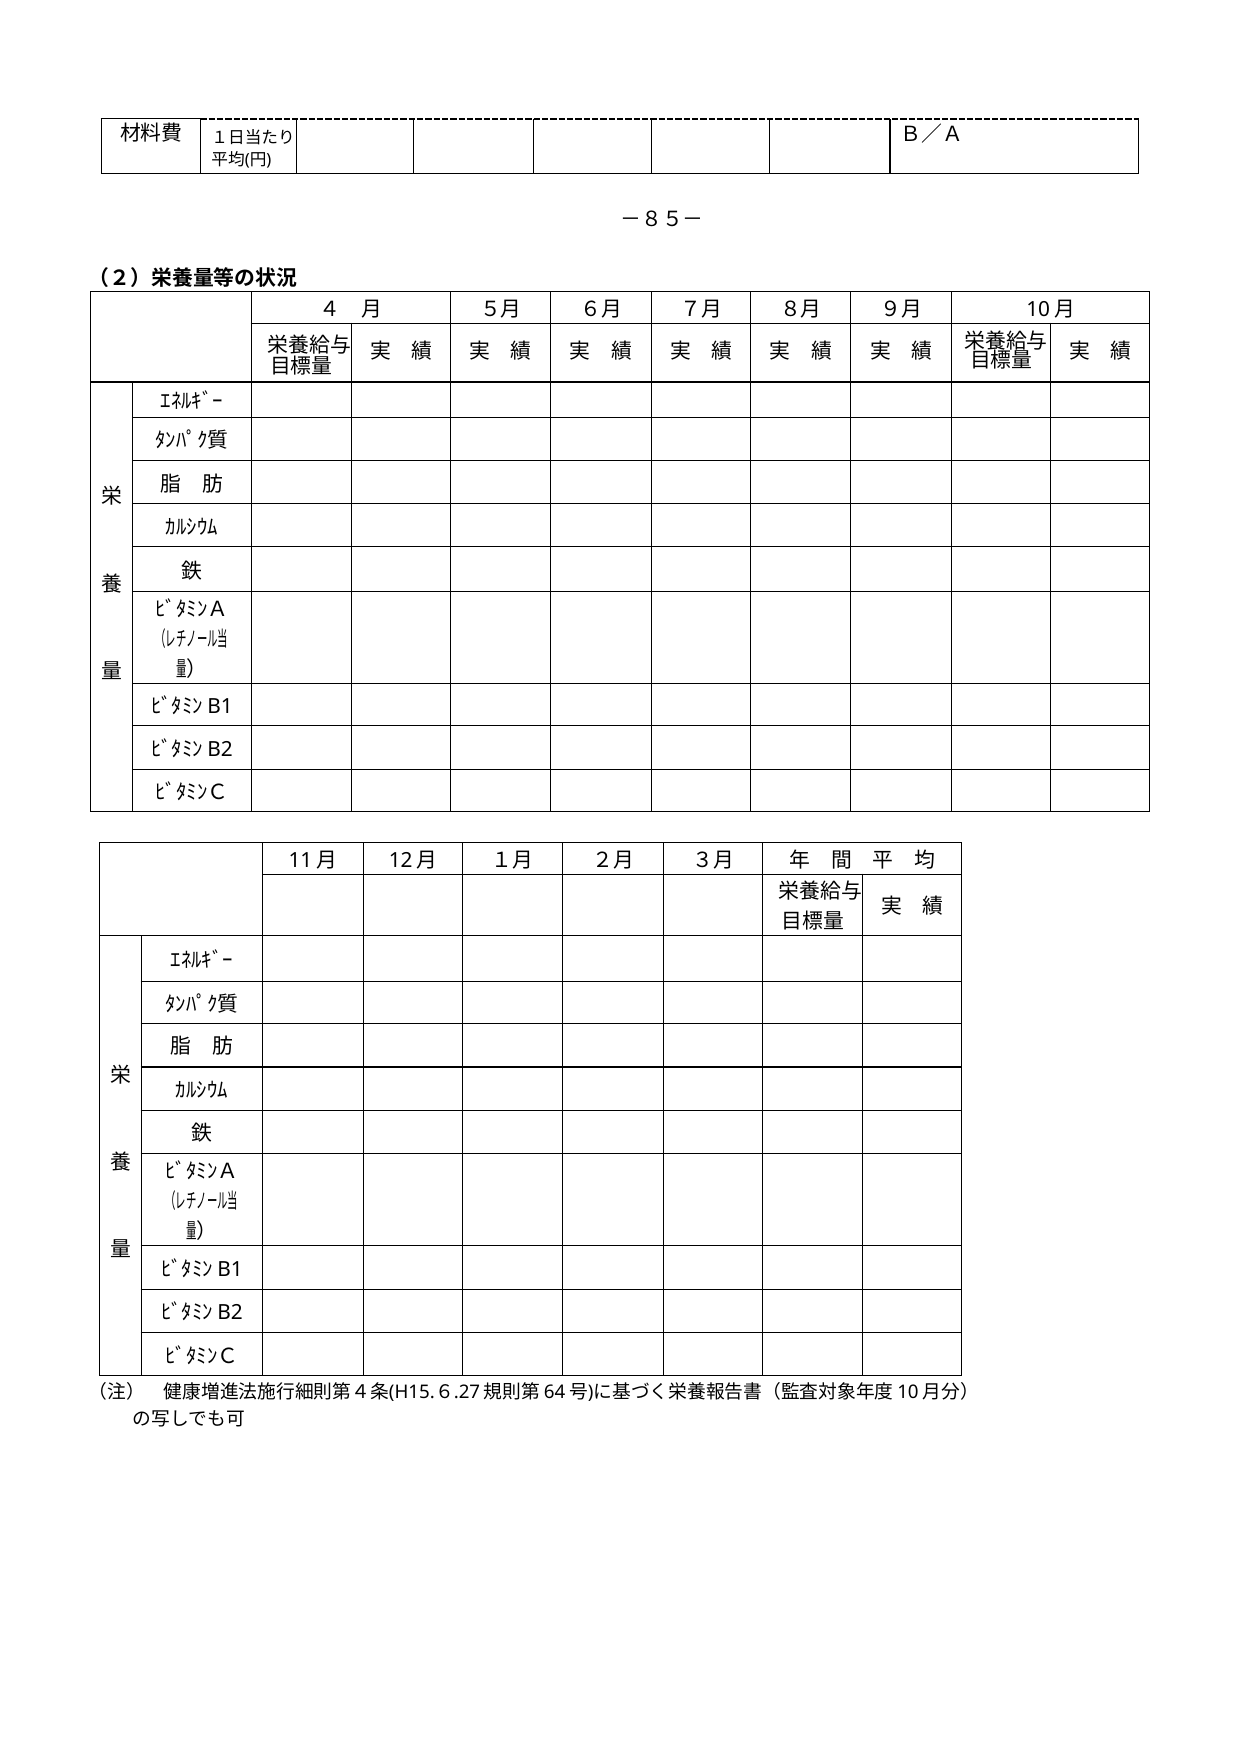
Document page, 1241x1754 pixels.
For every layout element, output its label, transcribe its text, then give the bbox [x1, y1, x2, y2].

table_cell [263, 1333, 363, 1375]
table_cell [352, 418, 450, 459]
table_cell [551, 547, 651, 591]
table_cell [451, 592, 550, 683]
table_cell [952, 684, 1050, 725]
table_cell [952, 418, 1050, 459]
table_cell [263, 1290, 363, 1332]
table_cell [252, 547, 351, 591]
table_cell [952, 383, 1050, 417]
table_cell [763, 1024, 862, 1066]
table_cell [463, 1068, 562, 1109]
table_cell 実 績 [352, 324, 450, 381]
table_cell 栄 養 量 [91, 383, 132, 811]
table_cell [534, 118, 651, 173]
table_cell [563, 936, 663, 981]
table_cell [463, 1024, 562, 1066]
table_cell [952, 592, 1050, 683]
table_cell [451, 383, 550, 417]
table_cell [551, 726, 651, 769]
table_cell [463, 1154, 562, 1245]
table_cell [352, 726, 450, 769]
table_cell [652, 726, 750, 769]
table_cell 栄養給与 目標量 [952, 324, 1050, 381]
table_header 10月 [952, 292, 1149, 322]
table_cell [952, 504, 1050, 546]
table_cell [352, 504, 450, 546]
table_cell [364, 1246, 462, 1289]
table_cell [751, 461, 850, 503]
table_cell [263, 1154, 363, 1245]
table_cell [451, 461, 550, 503]
table_cell ﾋﾞﾀﾐﾝB2 [142, 1290, 262, 1332]
table_cell [863, 1290, 961, 1332]
table_cell [551, 418, 651, 459]
table_cell [451, 547, 550, 591]
table_cell [763, 1333, 862, 1375]
text （注） 健康増進法施行細則第４条(H15.６.27規則第64号)に基づく栄養報告書（監査対象年度10月分） [89, 1376, 1152, 1404]
table_cell [451, 770, 550, 811]
table_cell [751, 547, 850, 591]
table_cell [551, 592, 651, 683]
table_header ５月 [451, 292, 550, 322]
table_cell 栄養給与 目標量 [252, 324, 351, 381]
text の写しでも可 [132, 1404, 1152, 1431]
table_cell [751, 726, 850, 769]
table_cell ﾋﾞﾀﾐﾝＣ [133, 770, 251, 811]
table_cell [252, 461, 351, 503]
table_cell [551, 684, 651, 725]
table_cell [263, 1246, 363, 1289]
table_cell [463, 1290, 562, 1332]
table_cell [463, 1246, 562, 1289]
table_cell [263, 982, 363, 1022]
table_cell [952, 547, 1050, 591]
table_cell [551, 504, 651, 546]
table_cell [263, 1024, 363, 1066]
table_cell [1051, 684, 1149, 725]
table_cell [863, 982, 961, 1022]
table_cell ﾀﾝﾊﾟｸ質 [142, 982, 262, 1022]
table_cell 実 績 [1051, 324, 1149, 381]
table_cell 実 績 [652, 324, 750, 381]
table_cell [297, 118, 413, 173]
table_cell [763, 1068, 862, 1109]
table_header １月 [463, 843, 562, 873]
table_cell [664, 1068, 762, 1109]
table_cell [451, 684, 550, 725]
table_cell [263, 1068, 363, 1109]
table_cell [364, 1154, 462, 1245]
table_cell [664, 1246, 762, 1289]
table_cell [652, 418, 750, 459]
table_cell [252, 684, 351, 725]
table_cell 給 食 材料費 [102, 119, 200, 173]
text －８５－ [89, 202, 1152, 232]
table_cell [1051, 461, 1149, 503]
table_cell [851, 504, 951, 546]
table_cell [352, 592, 450, 683]
table_cell [551, 461, 651, 503]
table_cell ｶﾙｼｳﾑ [133, 504, 251, 546]
table_cell [352, 461, 450, 503]
table_header [100, 843, 262, 935]
table_cell [751, 684, 850, 725]
table_cell [563, 1024, 663, 1066]
table_cell 脂 肪 [142, 1024, 262, 1066]
table_cell [863, 1154, 961, 1245]
table_cell [563, 1154, 663, 1245]
table_cell [751, 504, 850, 546]
table_cell [451, 418, 550, 459]
table_cell [770, 118, 889, 173]
table_cell [263, 936, 363, 981]
table_cell ﾋﾞﾀﾐﾝＣ [142, 1333, 262, 1375]
table_cell [252, 770, 351, 811]
table_cell ﾋﾞﾀﾐﾝB1 [133, 684, 251, 725]
table_cell [252, 504, 351, 546]
table_cell [352, 383, 450, 417]
table_header ４ 月 [252, 292, 450, 322]
table_cell [414, 118, 533, 173]
table_cell [252, 592, 351, 683]
table_cell [652, 592, 750, 683]
table_cell [364, 1068, 462, 1109]
table_cell [463, 1333, 562, 1375]
table_cell [863, 1333, 961, 1375]
table_header 年 間 平 均 [763, 843, 961, 873]
table_cell [1051, 383, 1149, 417]
table_header 12月 [364, 843, 462, 873]
table_cell ｴﾈﾙｷﾞｰ [133, 383, 251, 417]
table_cell [563, 982, 663, 1022]
table_cell [763, 1290, 862, 1332]
table_cell [652, 461, 750, 503]
table_cell [851, 418, 951, 459]
table_cell [352, 547, 450, 591]
table_cell [563, 1290, 663, 1332]
table_cell [263, 875, 363, 935]
table_cell [664, 936, 762, 981]
table_cell 鉄 [142, 1111, 262, 1153]
table_cell [563, 1111, 663, 1153]
table_cell [652, 118, 769, 173]
table_cell [263, 1111, 363, 1153]
table_cell [652, 684, 750, 725]
table_cell [751, 418, 850, 459]
table_cell [851, 684, 951, 725]
table_cell [463, 875, 562, 935]
table_cell [551, 770, 651, 811]
table_cell [364, 1111, 462, 1153]
table_cell [451, 504, 550, 546]
table_cell [851, 770, 951, 811]
table_header 11月 [263, 843, 363, 873]
table_cell [364, 982, 462, 1022]
table_cell [863, 1068, 961, 1109]
table_cell [863, 1246, 961, 1289]
table_cell [252, 418, 351, 459]
table_cell [851, 726, 951, 769]
table_header ６月 [551, 292, 651, 322]
table_cell ﾀﾝﾊﾟｸ質 [133, 418, 251, 459]
table_cell [652, 504, 750, 546]
table_cell [1051, 726, 1149, 769]
table_cell [652, 770, 750, 811]
table_cell ｴﾈﾙｷﾞｰ [142, 936, 262, 981]
table_cell [364, 1024, 462, 1066]
table_header [91, 292, 251, 381]
table_header ２月 [563, 843, 663, 873]
table_cell [463, 982, 562, 1022]
table_cell 栄 養 量 [100, 936, 141, 1375]
table_cell [751, 383, 850, 417]
table_cell [751, 770, 850, 811]
table_cell ﾋﾞﾀﾐﾝＡ （レチノール当量） [133, 592, 251, 683]
table_cell [463, 1111, 562, 1153]
table_cell [763, 1246, 862, 1289]
table_cell [863, 936, 961, 981]
table_cell [851, 461, 951, 503]
table_cell ｶﾙｼｳﾑ [142, 1068, 262, 1109]
table_cell [1051, 592, 1149, 683]
table_cell [664, 1024, 762, 1066]
table_cell [952, 726, 1050, 769]
table_cell [664, 1154, 762, 1245]
table_cell [252, 726, 351, 769]
table_cell [551, 383, 651, 417]
table_cell [851, 383, 951, 417]
table_cell [563, 1333, 663, 1375]
table_cell Ｂ／Ａ [890, 118, 1138, 173]
table_cell [364, 1333, 462, 1375]
table_cell ﾋﾞﾀﾐﾝB1 [142, 1246, 262, 1289]
table_cell 実 績 [863, 875, 961, 935]
table_cell 鉄 [133, 547, 251, 591]
table_cell ﾋﾞﾀﾐﾝB2 [133, 726, 251, 769]
table_cell 実 績 [751, 324, 850, 381]
table_cell [352, 684, 450, 725]
table_cell [364, 1290, 462, 1332]
table_cell [1051, 504, 1149, 546]
table_cell [664, 1333, 762, 1375]
table_cell [352, 770, 450, 811]
table_header ９月 [851, 292, 951, 322]
table_header ８月 [751, 292, 850, 322]
table_cell [664, 1111, 762, 1153]
table_cell [863, 1111, 961, 1153]
table_cell 脂 肪 [133, 461, 251, 503]
table_cell 栄養給与 目標量 [763, 875, 862, 935]
table_header ７月 [652, 292, 750, 322]
table_cell 実 績 [551, 324, 651, 381]
table_cell [863, 1024, 961, 1066]
table_cell [364, 875, 462, 935]
table_cell [664, 875, 762, 935]
table_cell [763, 982, 862, 1022]
table_cell [563, 1068, 663, 1109]
table_cell [763, 1111, 862, 1153]
table_cell ﾋﾞﾀﾐﾝＡ （レチノール当量） [142, 1154, 262, 1245]
table_cell [652, 383, 750, 417]
table_cell [563, 1246, 663, 1289]
table_cell [763, 1154, 862, 1245]
table_cell [463, 936, 562, 981]
table_cell 実 績 [451, 324, 550, 381]
table_cell [252, 383, 351, 417]
table_cell [751, 592, 850, 683]
table_cell [1051, 547, 1149, 591]
table_cell [364, 936, 462, 981]
table_cell [952, 461, 1050, 503]
table_cell １日当たり 平均(円) [201, 118, 296, 173]
table_cell [451, 726, 550, 769]
table_cell [563, 875, 663, 935]
table_cell [851, 592, 951, 683]
table_cell [952, 770, 1050, 811]
table_cell [763, 936, 862, 981]
table_cell 実 績 [851, 324, 951, 381]
table_cell [851, 547, 951, 591]
text （２）栄養量等の状況 [89, 261, 1152, 291]
table_cell [1051, 770, 1149, 811]
table_cell [664, 982, 762, 1022]
table_cell [1051, 418, 1149, 459]
table_cell [652, 547, 750, 591]
table_header ３月 [664, 843, 762, 873]
table_cell [664, 1290, 762, 1332]
